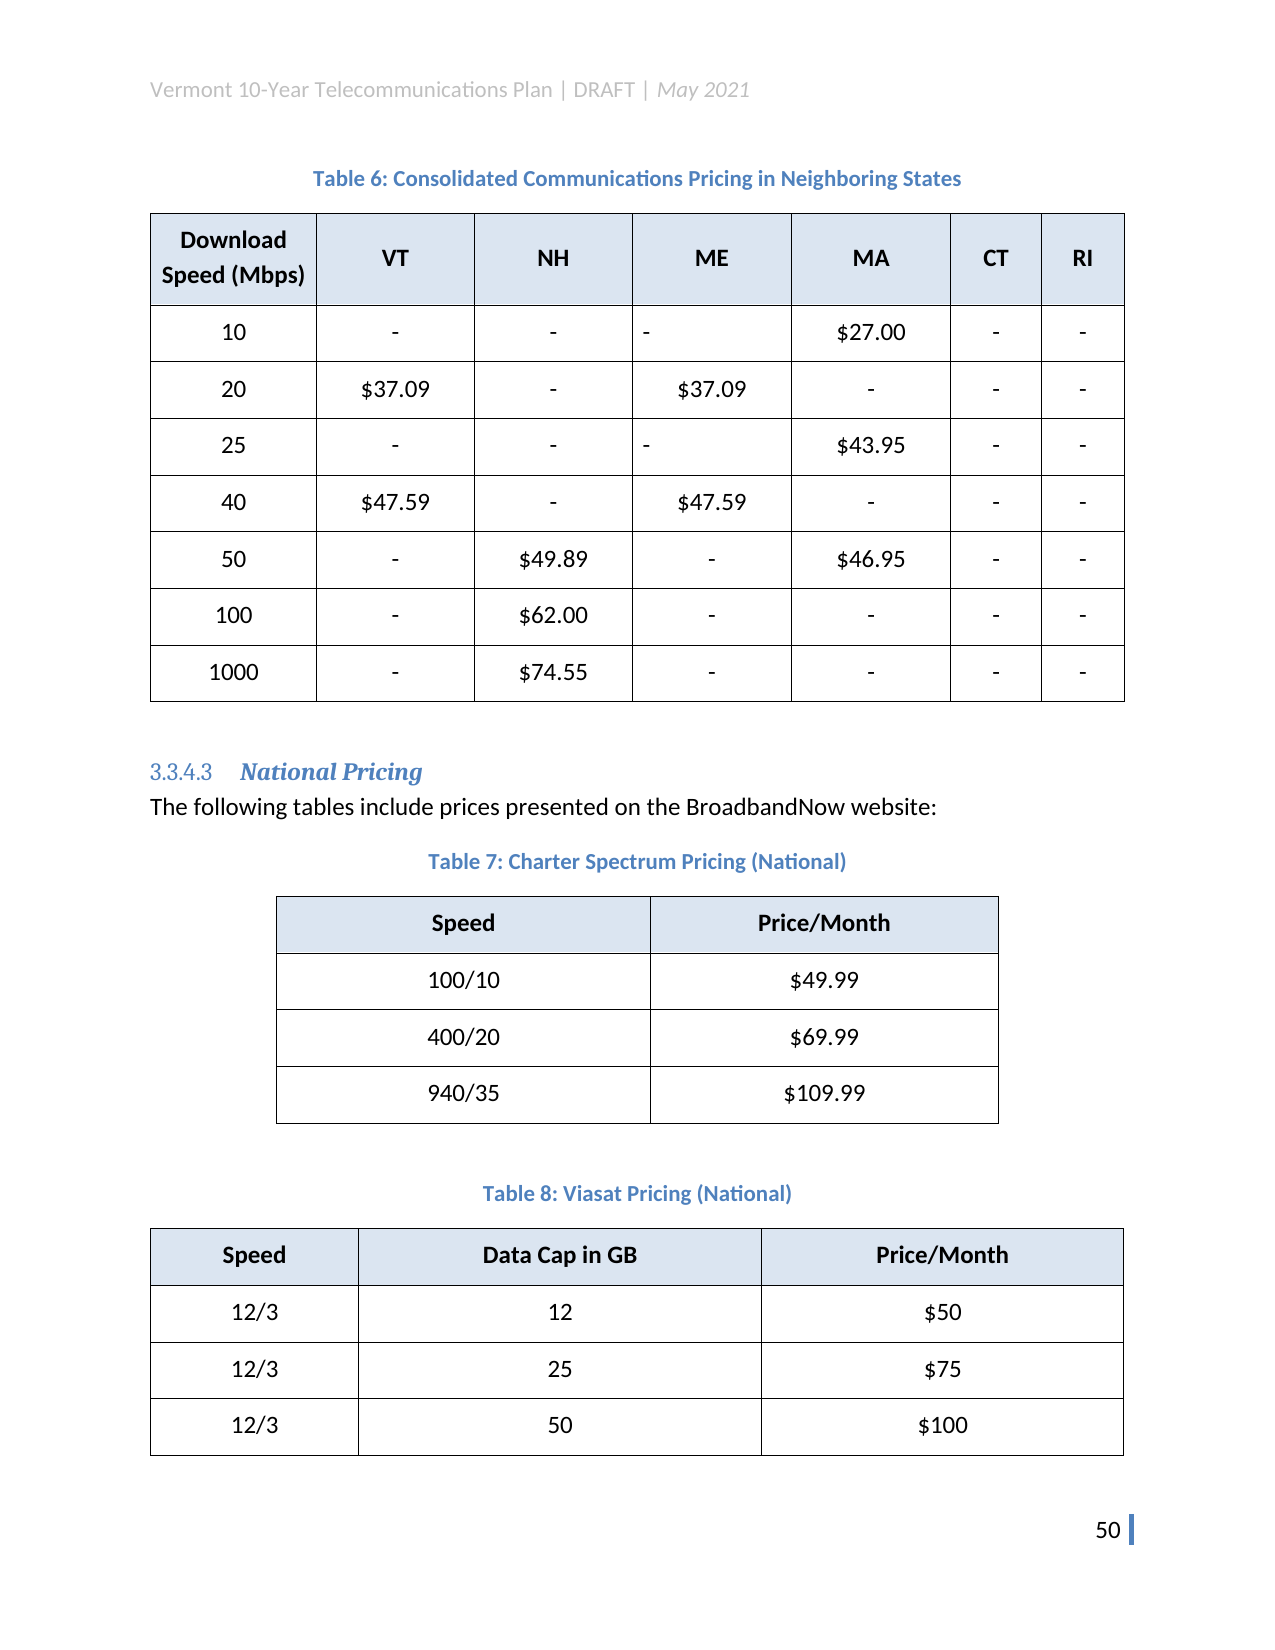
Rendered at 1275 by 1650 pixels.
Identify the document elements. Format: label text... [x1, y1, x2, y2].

table_cell $75 [762, 1343, 1123, 1398]
table_cell - [951, 532, 1041, 588]
table_cell - [792, 589, 950, 644]
table_cell - [951, 476, 1041, 531]
table_cell 50 [359, 1399, 761, 1455]
table_header Price/Month [762, 1229, 1123, 1285]
table_header Data Cap in GB [359, 1229, 761, 1285]
table_cell - [633, 646, 791, 701]
table_cell 12 [359, 1286, 761, 1342]
table_cell - [1042, 646, 1124, 701]
table_cell - [951, 306, 1041, 361]
text Table 6: Consolidated Communications Pricing in Neighboring States [150, 164, 1125, 192]
table_cell 940/35 [277, 1067, 650, 1122]
table_cell $74.55 [475, 646, 632, 701]
table_cell 12/3 [151, 1399, 358, 1455]
table_cell - [317, 589, 474, 644]
table_header Speed [277, 897, 650, 952]
table_header NH [475, 214, 632, 304]
table_cell - [475, 362, 632, 418]
table_cell - [317, 419, 474, 474]
table_cell $50 [762, 1286, 1123, 1342]
table_cell 25 [151, 419, 316, 474]
table_header Price/Month [651, 897, 998, 952]
table_header MA [792, 214, 950, 304]
table_cell 50 [151, 532, 316, 588]
text Table 7: Charter Spectrum Pricing (National) [150, 847, 1125, 875]
table_cell - [633, 419, 791, 474]
table_cell $37.09 [317, 362, 474, 418]
text The following tables include prices presented on the BroadbandNow website: [150, 791, 1125, 822]
table_cell - [1042, 476, 1124, 531]
table_cell - [1042, 306, 1124, 361]
table_cell $27.00 [792, 306, 950, 361]
table_header VT [317, 214, 474, 304]
table_cell 10 [151, 306, 316, 361]
table_header ME [633, 214, 791, 304]
table_cell 12/3 [151, 1343, 358, 1398]
table_cell - [951, 419, 1041, 474]
table_cell - [792, 362, 950, 418]
table_cell $47.59 [633, 476, 791, 531]
table_cell - [475, 306, 632, 361]
text Table 8: Viasat Pricing (National) [150, 1179, 1125, 1207]
subtitle National Pricing [150, 758, 1125, 787]
table_cell - [792, 646, 950, 701]
table_cell - [1042, 362, 1124, 418]
table_cell 40 [151, 476, 316, 531]
table_cell $100 [762, 1399, 1123, 1455]
table_cell - [633, 532, 791, 588]
table_cell - [951, 589, 1041, 644]
table_header Download Speed (Mbps) [151, 214, 316, 304]
table_cell 12/3 [151, 1286, 358, 1342]
table_cell $69.99 [651, 1010, 998, 1066]
table_cell 25 [359, 1343, 761, 1398]
table_cell 20 [151, 362, 316, 418]
table_cell - [317, 532, 474, 588]
table_cell $49.99 [651, 954, 998, 1009]
table_cell $47.59 [317, 476, 474, 531]
table_cell - [317, 306, 474, 361]
table_cell - [475, 476, 632, 531]
table_cell 100/10 [277, 954, 650, 1009]
table_cell $49.89 [475, 532, 632, 588]
table_cell $37.09 [633, 362, 791, 418]
table_cell - [475, 419, 632, 474]
table_cell - [1042, 419, 1124, 474]
table_cell - [633, 306, 791, 361]
table_cell $43.95 [792, 419, 950, 474]
table_cell $46.95 [792, 532, 950, 588]
table_cell 1000 [151, 646, 316, 701]
table_cell $62.00 [475, 589, 632, 644]
table_cell - [317, 646, 474, 701]
table_cell 400/20 [277, 1010, 650, 1066]
table_header RI [1042, 214, 1124, 304]
table_cell - [1042, 589, 1124, 644]
table_cell - [792, 476, 950, 531]
table_cell - [1042, 532, 1124, 588]
table_cell - [951, 362, 1041, 418]
table_header Speed [151, 1229, 358, 1285]
table_cell - [951, 646, 1041, 701]
table_cell $109.99 [651, 1067, 998, 1122]
table_cell - [633, 589, 791, 644]
table_cell 100 [151, 589, 316, 644]
table_header CT [951, 214, 1041, 304]
